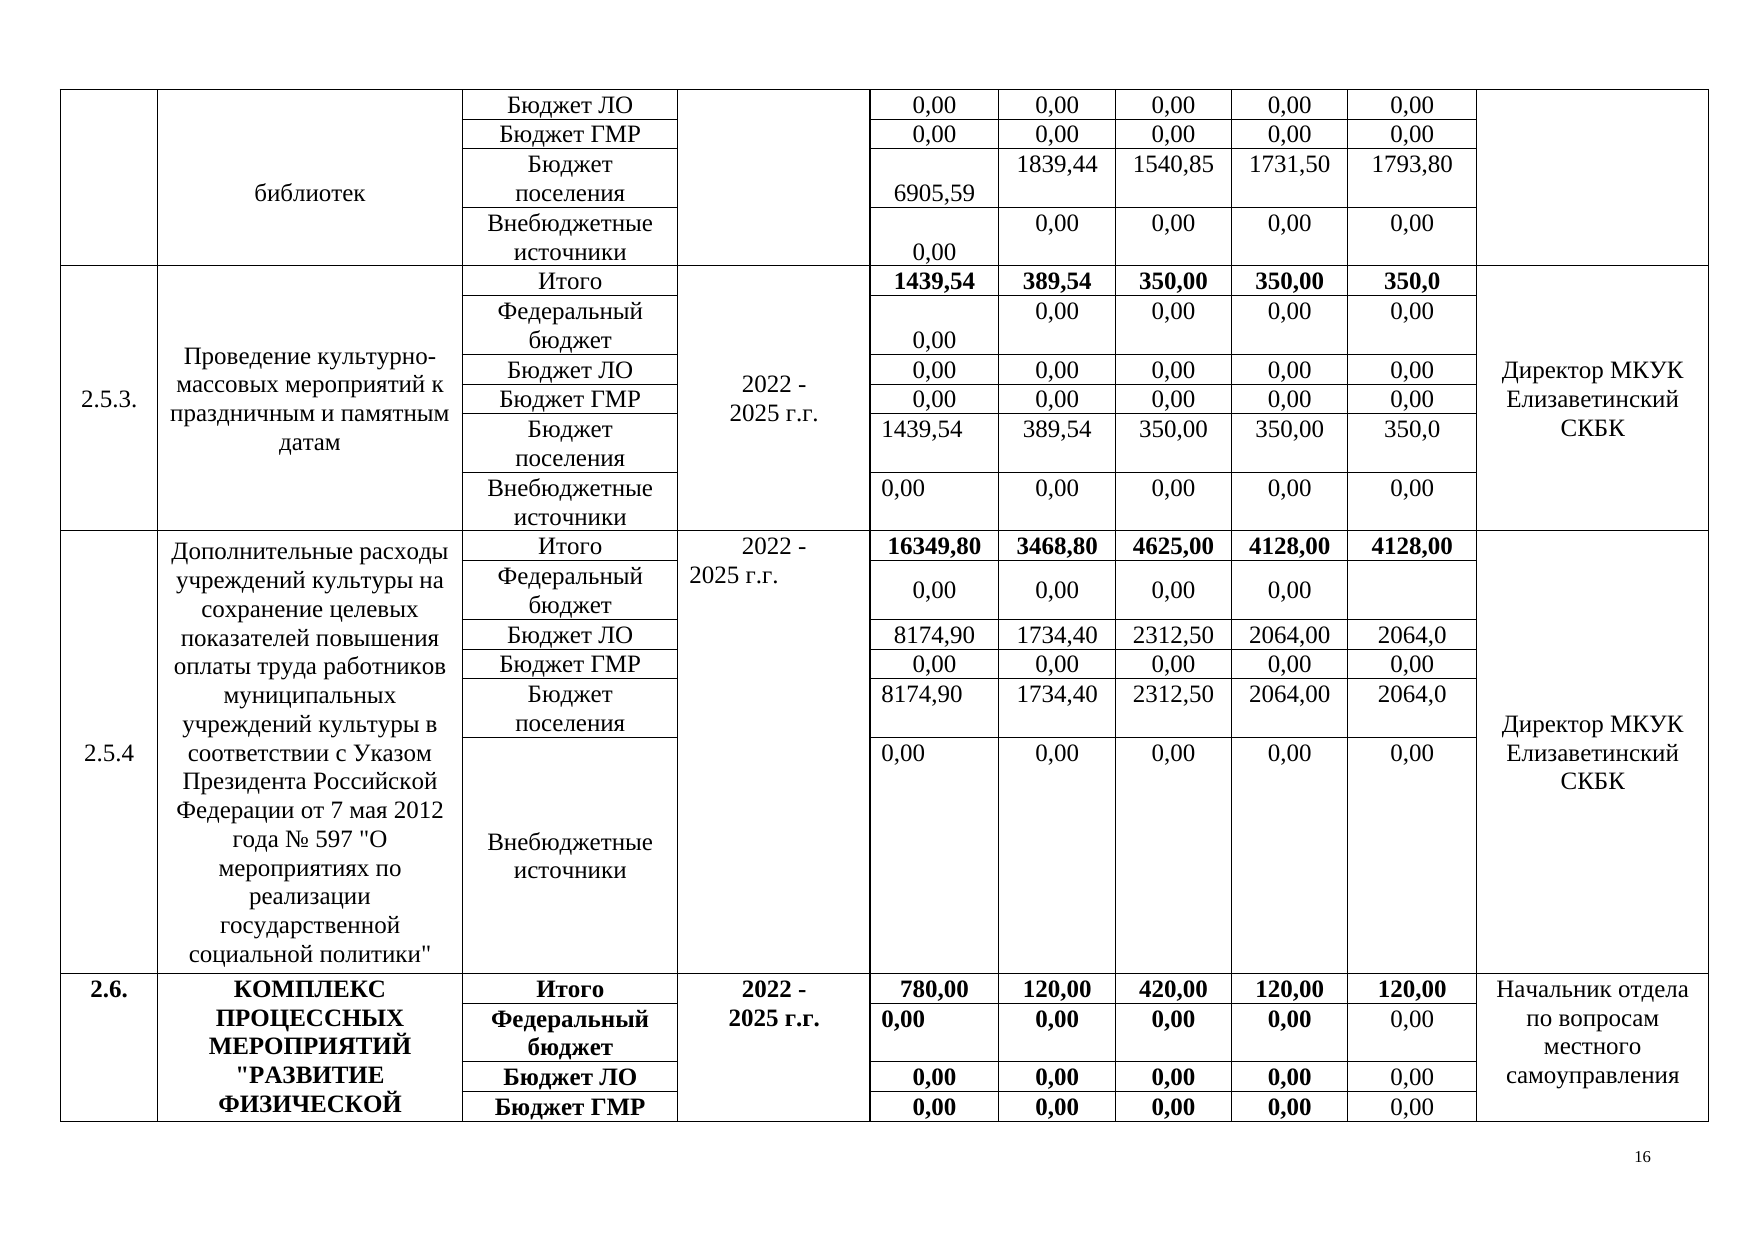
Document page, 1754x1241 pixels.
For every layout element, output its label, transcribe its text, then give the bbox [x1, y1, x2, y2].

table_cell 0,00 [1348, 473, 1476, 530]
table_cell 1439,54 [871, 266, 998, 295]
table_cell 0,00 [999, 738, 1115, 973]
table_cell Внебюджетные источники [463, 208, 677, 265]
table_cell 0,00 [1116, 738, 1231, 973]
table_cell 0,00 [1232, 296, 1347, 354]
table_cell Бюджет поселения [463, 149, 677, 207]
table_cell 0,00 [999, 355, 1115, 383]
table_cell 0,00 [1116, 208, 1231, 265]
table_cell 0,00 [1232, 90, 1347, 118]
table_cell 0,00 [1232, 561, 1347, 619]
table_cell 0,00 [999, 90, 1115, 118]
table_cell 389,54 [999, 266, 1115, 295]
table_cell 2064,0 [1348, 620, 1476, 648]
table_cell 0,00 [1116, 296, 1231, 354]
table_cell 4625,00 [1116, 531, 1231, 560]
table_cell 0,00 [1348, 1004, 1476, 1061]
table_cell 0,00 [999, 473, 1115, 530]
table_cell 0,00 [1348, 208, 1476, 265]
table_cell Проведение культурно-массовых мероприятий к праздничным и памятным датам [158, 266, 462, 530]
table_cell 0,00 [1232, 650, 1347, 678]
table_cell 0,00 [1116, 120, 1231, 148]
table_cell 0,00 [1116, 650, 1231, 678]
table_cell 0,00 [1116, 355, 1231, 383]
table_cell 8174,90 [871, 679, 998, 737]
table_cell 2.5.3. [61, 266, 157, 530]
table_cell 0,00 [871, 1092, 998, 1121]
table_cell 0,00 [1116, 385, 1231, 413]
table_cell 0,00 [999, 120, 1115, 148]
table_cell 0,00 [871, 355, 998, 383]
table_cell 0,00 [1348, 355, 1476, 383]
table_cell 0,00 [999, 385, 1115, 413]
table_cell 0,00 [999, 1092, 1115, 1121]
table_cell Федеральный бюджет [463, 1004, 677, 1061]
table_cell Бюджет ЛО [463, 620, 677, 648]
table_cell 780,00 [871, 974, 998, 1003]
table_cell 0,00 [871, 473, 998, 530]
table_cell КОМПЛЕКС ПРОЦЕССНЫХ МЕРОПРИЯТИЙ "РАЗВИТИЕ ФИЗИЧЕСКОЙ КУЛЬТУРЫ, СПОРТА И МОЛОДЕЖНОЙ ПОЛИТИКИ" [158, 974, 462, 1121]
table_cell 0,00 [871, 385, 998, 413]
table_cell 4128,00 [1348, 531, 1476, 560]
table_cell 0,00 [871, 1062, 998, 1091]
table_cell 2.5.4 [61, 531, 157, 973]
table_cell 0,00 [1232, 738, 1347, 973]
table_cell 1793,80 [1348, 149, 1476, 207]
table_cell 0,00 [1232, 1092, 1347, 1121]
table_cell 1839,44 [999, 149, 1115, 207]
table_cell 350,0 [1348, 266, 1476, 295]
table_cell 389,54 [999, 414, 1115, 472]
table_cell Итого [463, 974, 677, 1003]
table_cell Федеральный бюджет [463, 561, 677, 619]
table_cell 0,00 [999, 208, 1115, 265]
table_cell 1731,50 [1232, 149, 1347, 207]
table_cell 0,00 [1116, 1004, 1231, 1061]
table_cell 0,00 [1348, 650, 1476, 678]
table_cell 0,00 [871, 120, 998, 148]
table_cell 0,00 [1116, 90, 1231, 118]
table_cell [1348, 561, 1476, 619]
table_cell 2312,50 [1116, 620, 1231, 648]
table_cell 0,00 [871, 1004, 998, 1061]
table_cell Итого [463, 266, 677, 295]
table_cell Внебюджетные источники [463, 473, 677, 530]
table_cell 16349,80 [871, 531, 998, 560]
table_cell 1540,85 [1116, 149, 1231, 207]
table_cell Бюджет ЛО [463, 90, 677, 118]
table_cell 0,00 [1116, 561, 1231, 619]
table_cell Директор МКУК Елизаветинский СКБК [1477, 531, 1708, 973]
table_cell Бюджет ГМР [463, 650, 677, 678]
table_cell 0,00 [871, 738, 998, 973]
table_cell 0,00 [871, 208, 998, 265]
table_cell 2064,00 [1232, 679, 1347, 737]
table_cell 0,00 [1116, 1092, 1231, 1121]
table_cell 350,00 [1232, 414, 1347, 472]
table_cell 350,00 [1116, 414, 1231, 472]
table_cell Бюджет поселения [463, 679, 677, 737]
table_cell 120,00 [999, 974, 1115, 1003]
table_cell Бюджет ЛО [463, 1062, 677, 1091]
table_cell Итого [463, 531, 677, 560]
table_cell 4128,00 [1232, 531, 1347, 560]
table_cell 2.6. [61, 974, 157, 1121]
table_cell 120,00 [1232, 974, 1347, 1003]
table_cell 8174,90 [871, 620, 998, 648]
table_cell 2022 - 2025 г.г. [678, 974, 869, 1121]
table_cell 1734,40 [999, 620, 1115, 648]
table_cell 0,00 [871, 650, 998, 678]
table_cell 0,00 [999, 561, 1115, 619]
table_cell 350,0 [1348, 414, 1476, 472]
table_cell 0,00 [1348, 1092, 1476, 1121]
table_cell 0,00 [1348, 1062, 1476, 1091]
table_cell 0,00 [999, 650, 1115, 678]
table_cell Директор МКУК Елизаветинский СКБК [1477, 266, 1708, 530]
table_cell 2312,50 [1116, 679, 1231, 737]
table_cell 350,00 [1232, 266, 1347, 295]
table_cell 0,00 [1232, 120, 1347, 148]
table_cell 0,00 [1232, 473, 1347, 530]
table_cell Бюджет ГМР [463, 120, 677, 148]
table_cell 2064,00 [1232, 620, 1347, 648]
table_cell 0,00 [999, 296, 1115, 354]
table_cell 2022 - 2025 г.г. [678, 266, 869, 530]
table_cell 120,00 [1348, 974, 1476, 1003]
table_cell Бюджет поселения [463, 414, 677, 472]
table_cell 0,00 [1232, 1004, 1347, 1061]
table_cell 1734,40 [999, 679, 1115, 737]
table_cell 3468,80 [999, 531, 1115, 560]
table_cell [1477, 974, 1708, 1121]
table_cell 0,00 [999, 1004, 1115, 1061]
table_cell Федеральный бюджет [463, 296, 677, 354]
table_cell Дополнительные расходы учреждений культуры на сохранение целевых показателей повышения оплаты труда работников муниципальных учреждений культуры в соответствии с Указом Президента Российской Федерации от 7 мая 2012 года № 597 "О мероприятиях по реализации государственной социальной политики" [158, 531, 462, 973]
table_cell 0,00 [1116, 473, 1231, 530]
table_cell 0,00 [1348, 738, 1476, 973]
table_cell 0,00 [1116, 1062, 1231, 1091]
table_cell 350,00 [1116, 266, 1231, 295]
table_cell 0,00 [871, 90, 998, 118]
table_cell 0,00 [1232, 355, 1347, 383]
table_cell 0,00 [1348, 296, 1476, 354]
table_cell 0,00 [999, 1062, 1115, 1091]
table_cell Бюджет ГМР [463, 1092, 677, 1121]
table_cell Внебюджетные источники [463, 738, 677, 973]
table_cell 0,00 [1348, 385, 1476, 413]
table_cell Бюджет ГМР [463, 385, 677, 413]
table_cell Бюджет ЛО [463, 355, 677, 383]
table_cell 0,00 [1348, 120, 1476, 148]
table_cell 0,00 [1232, 208, 1347, 265]
table_cell 0,00 [1232, 385, 1347, 413]
table_cell 0,00 [871, 561, 998, 619]
table_cell 0,00 [871, 296, 998, 354]
table_cell 2022 - 2025 г.г. [678, 531, 869, 973]
table_cell 0,00 [1348, 90, 1476, 118]
table_cell 420,00 [1116, 974, 1231, 1003]
table_cell 2064,0 [1348, 679, 1476, 737]
table_cell 6905,59 [871, 149, 998, 207]
table_cell 0,00 [1232, 1062, 1347, 1091]
table_cell 1439,54 [871, 414, 998, 472]
